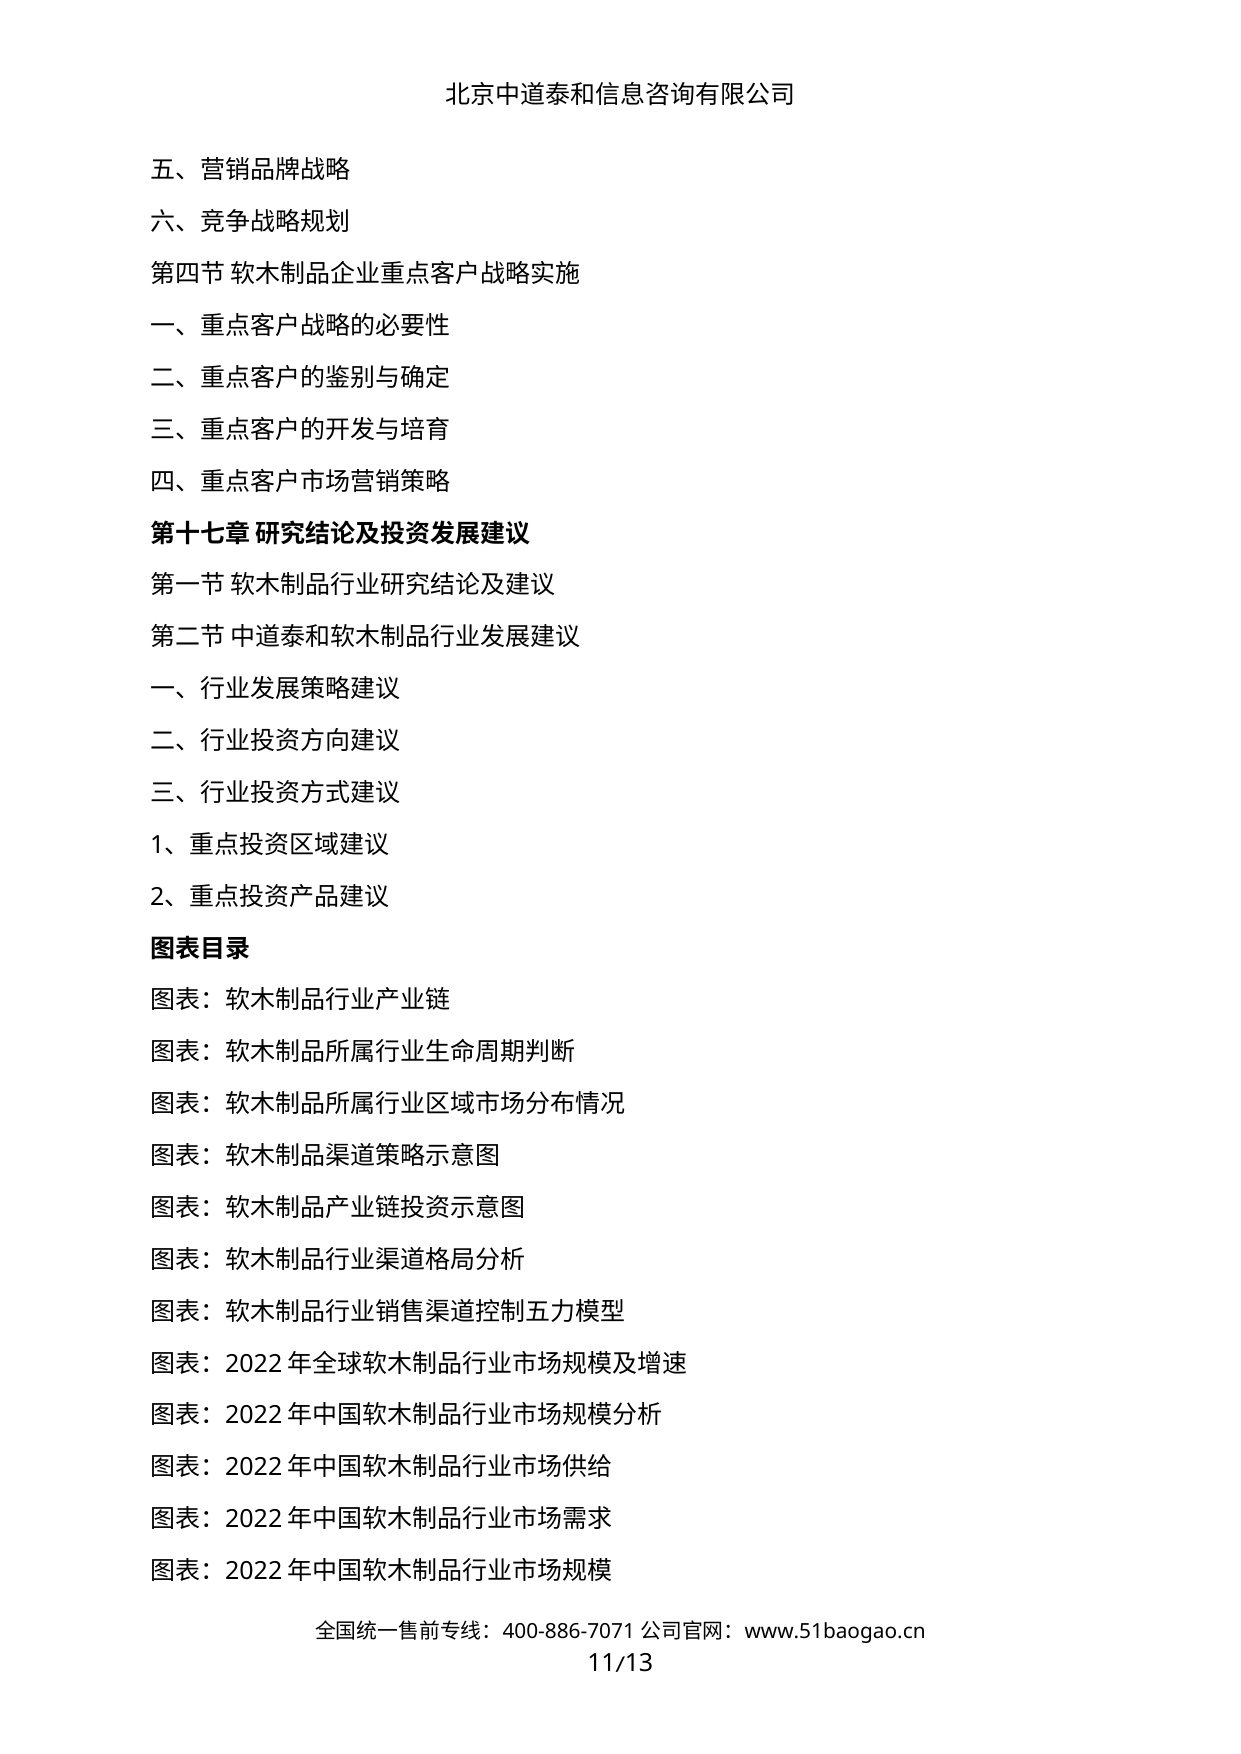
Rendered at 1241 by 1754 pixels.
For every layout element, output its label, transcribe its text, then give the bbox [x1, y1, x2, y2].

text 第十七章 研究结论及投资发展建议 [150, 513, 1090, 549]
text 三、重点客户的开发与培育 [150, 409, 1090, 446]
text 第二节 中道泰和软木制品行业发展建议 [150, 617, 1090, 653]
text 图表：2022年全球软木制品行业市场规模及增速 [150, 1343, 1090, 1379]
text 图表：软木制品所属行业生命周期判断 [150, 1032, 1090, 1068]
text 五、营销品牌战略 [150, 150, 1090, 186]
text 一、重点客户战略的必要性 [150, 306, 1090, 342]
text 图表：2022年中国软木制品行业市场规模 [150, 1551, 1090, 1587]
text 图表：软木制品产业链投资示意图 [150, 1187, 1090, 1224]
text 二、重点客户的鉴别与确定 [150, 357, 1090, 394]
text 图表：2022年中国软木制品行业市场规模分析 [150, 1395, 1090, 1431]
text 2、重点投资产品建议 [150, 876, 1090, 912]
text 图表目录 [150, 928, 1090, 964]
text 第四节 软木制品企业重点客户战略实施 [150, 254, 1090, 290]
text 图表：2022年中国软木制品行业市场供给 [150, 1447, 1090, 1483]
text 第一节 软木制品行业研究结论及建议 [150, 565, 1090, 601]
text 图表：软木制品渠道策略示意图 [150, 1136, 1090, 1172]
text 二、行业投资方向建议 [150, 721, 1090, 757]
text 图表：软木制品行业渠道格局分析 [150, 1239, 1090, 1276]
text 三、行业投资方式建议 [150, 772, 1090, 809]
text 图表：2022年中国软木制品行业市场需求 [150, 1499, 1090, 1535]
text 六、竞争战略规划 [150, 202, 1090, 238]
text 一、行业发展策略建议 [150, 669, 1090, 705]
text 图表：软木制品行业产业链 [150, 980, 1090, 1016]
text 图表：软木制品行业销售渠道控制五力模型 [150, 1291, 1090, 1327]
text 四、重点客户市场营销策略 [150, 461, 1090, 497]
text 图表：软木制品所属行业区域市场分布情况 [150, 1084, 1090, 1120]
text 1、重点投资区域建议 [150, 824, 1090, 861]
